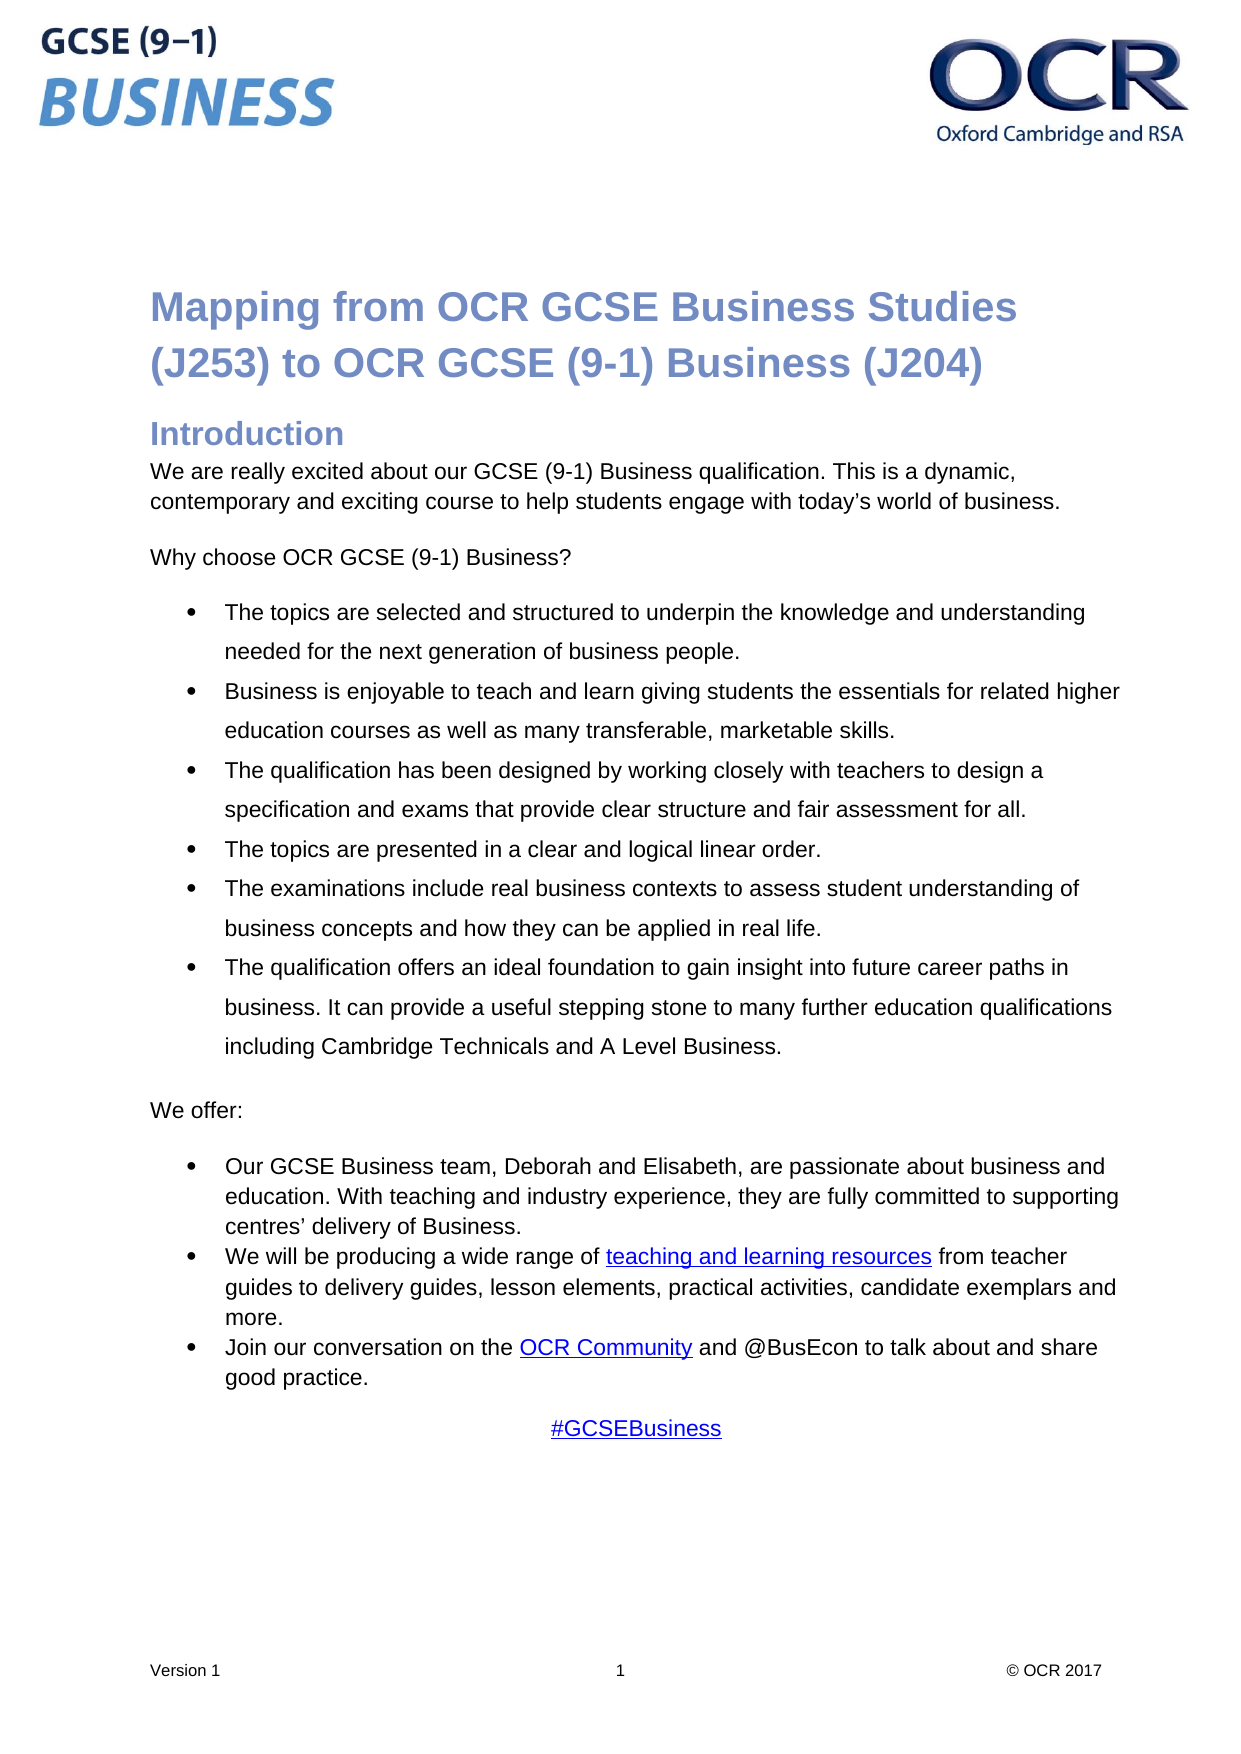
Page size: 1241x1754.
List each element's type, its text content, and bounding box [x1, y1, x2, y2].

text The examinations include real business contexts to assess student understanding of business concepts and how they can be applied in real life. [187, 875, 1122, 941]
text Business is enjoyable to teach and learn giving students the essentials for related higher education courses as well as many transferable, marketable skills. [187, 678, 1122, 743]
text We are really excited about our GCSE (9-1) Business qualification. This is a dynamic, contemporary and exciting course to help students engage with today’s world of business. [150, 458, 1122, 514]
text The qualification offers an ideal foundation to gain insight into future career paths in business. It can provide a useful stepping stone to many further education qualifications including Cambridge Technicals and A Level Business. [187, 954, 1122, 1059]
text The topics are presented in a clear and logical linear order. [187, 836, 1122, 862]
text The qualification has been designed by working closely with teachers to design a specification and exams that provide clear structure and fair assessment for all. [187, 757, 1122, 822]
text #GCSEBusiness [150, 1415, 1122, 1441]
text Why choose OCR GCSE (9-1) Business? [150, 543, 1122, 570]
text The topics are selected and structured to underpin the knowledge and understanding needed for the next generation of business people. [187, 599, 1122, 664]
list Our GCSE Business team, Deborah and Elisabeth, are passionate about business and education. With teaching and industry experience, they are fully committed to supporting centres’ delivery of Business. [187, 1153, 1122, 1239]
list Join our conversation on the OCR Community and @BusEcon to talk about and share good practice. [187, 1334, 1122, 1390]
text We offer: [150, 1097, 1122, 1124]
subtitle Mapping from OCR GCSE Business Studies (J253) to OCR GCSE (9-1) Business (J204) [150, 175, 1122, 386]
subtitle Introduction [150, 414, 1122, 452]
picture [0, 0, 1234, 175]
list We will be producing a wide range of teaching and learning resources from teacher guides to delivery guides, lesson elements, practical activities, candidate exemplars and more. [187, 1243, 1122, 1330]
